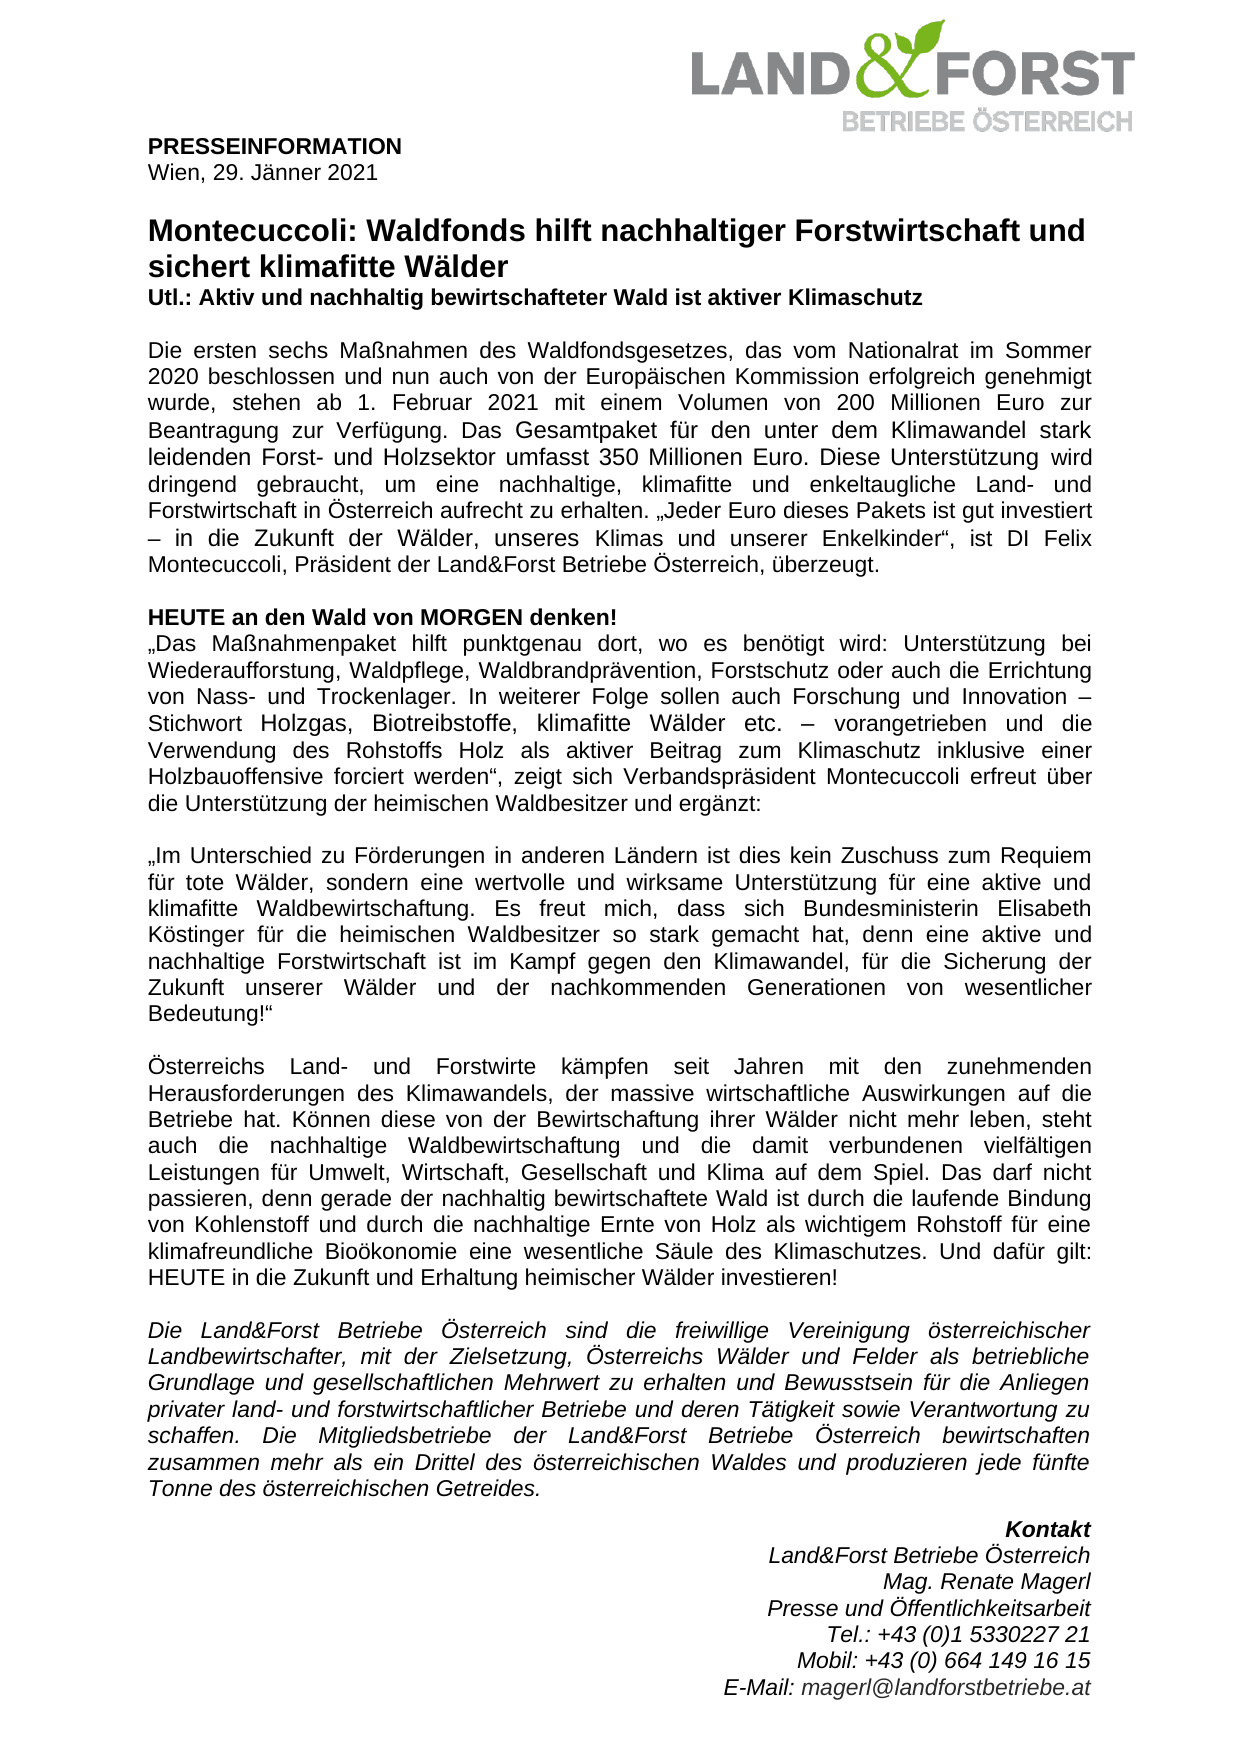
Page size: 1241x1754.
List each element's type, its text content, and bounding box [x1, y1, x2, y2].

text Presse und Öffentlichkeitsarbeit [148, 1594, 1093, 1621]
text PRESSEINFORMATION Wien, 29. Jänner 2021 [148, 133, 1093, 186]
text „Das Maßnahmenpaket hilft punktgenau dort, wo es benötigt wird: Unterstützung bei Wiederaufforstung, Waldpflege, Waldbrandprävention, Forstschutz oder auch die Errichtung von Nass- und Trockenlager. In weiterer Folge sollen auch Forschung und Innovation – Stichwort Holzgas, Biotreibstoffe, klimafitte Wälder etc. – vorangetrieben und die Verwendung des Rohstoffs Holz als aktiver Beitrag zum Klimaschutz inklusive einer Holzbauoffensive forciert werden“, zeigt sich Verbandspräsident Montecuccoli erfreut über die Unterstützung der heimischen Waldbesitzer und ergänzt: [148, 630, 1093, 816]
text Mag. Renate Magerl [148, 1568, 1093, 1594]
text Montecuccoli: Waldfonds hilft nachhaltiger Forstwirtschaft und sichert klimafitte Wälder [148, 212, 1093, 284]
text Land&Forst Betriebe Österreich [148, 1542, 1093, 1568]
text Kontakt [148, 1516, 1093, 1542]
text „Im Unterschied zu Förderungen in anderen Ländern ist dies kein Zuschuss zum Requiem für tote Wälder, sondern eine wertvolle und wirksame Unterstützung für eine aktive und klimafitte Waldbewirtschaftung. Es freut mich, dass sich Bundesministerin Elisabeth Köstinger für die heimischen Waldbesitzer so stark gemacht hat, denn eine aktive und nachhaltige Forstwirtschaft ist im Kampf gegen den Klimawandel, für die Sicherung der Zukunft unserer Wälder und der nachkommenden Generationen von wesentlicher Bedeutung!“ [148, 842, 1093, 1027]
text Die ersten sechs Maßnahmen des Waldfondsgesetzes, das vom Nationalrat im Sommer 2020 beschlossen und nun auch von der Europäischen Kommission erfolgreich genehmigt wurde, stehen ab 1. Februar 2021 mit einem Volumen von 200 Millionen Euro zur Beantragung zur Verfügung. Das Gesamtpaket für den unter dem Klimawandel stark leidenden Forst- und Holzsektor umfasst 350 Millionen Euro. Diese Unterstützung wird dringend gebraucht, um eine nachhaltige, klimafitte und enkeltaugliche Land- und Forstwirtschaft in Österreich aufrecht zu erhalten. „Jeder Euro dieses Pakets ist gut investiert – in die Zukunft der Wälder, unseres Klimas und unserer Enkelkinder“, ist DI Felix Montecuccoli, Präsident der Land&Forst Betriebe Österreich, überzeugt. [148, 337, 1093, 577]
picture [666, 17, 1160, 133]
text Österreichs Land- und Forstwirte kämpfen seit Jahren mit den zunehmenden Herausforderungen des Klimawandels, der massive wirtschaftliche Auswirkungen auf die Betriebe hat. Können diese von der Bewirtschaftung ihrer Wälder nicht mehr leben, steht auch die nachhaltige Waldbewirtschaftung und die damit verbundenen vielfältigen Leistungen für Umwelt, Wirtschaft, Gesellschaft und Klima auf dem Spiel. Das darf nicht passieren, denn gerade der nachhaltig bewirtschaftete Wald ist durch die laufende Bindung von Kohlenstoff und durch die nachhaltige Ernte von Holz als wichtigem Rohstoff für eine klimafreundliche Bioökonomie eine wesentliche Säule des Klimaschutzes. Und dafür gilt: HEUTE in die Zukunft und Erhaltung heimischer Wälder investieren! [148, 1053, 1093, 1290]
text Utl.: Aktiv und nachhaltig bewirtschafteter Wald ist aktiver Klimaschutz [148, 284, 1093, 310]
text Tel.: +43 (0)1 5330227 21 [148, 1621, 1093, 1647]
text E-Mail: magerl@landforstbetriebe.at [148, 1674, 1093, 1700]
text Mobil: +43 (0) 664 149 16 15 [148, 1647, 1093, 1674]
text HEUTE an den Wald von MORGEN denken! [148, 604, 1093, 630]
text Die Land&Forst Betriebe Österreich sind die freiwillige Vereinigung österreichischer Landbewirtschafter, mit der Zielsetzung, Österreichs Wälder und Felder als betriebliche Grundlage und gesellschaftlichen Mehrwert zu erhalten und Bewusstsein für die Anliegen privater land- und forstwirtschaftlicher Betriebe und deren Tätigkeit sowie Verantwortung zu schaffen. Die Mitgliedsbetriebe der Land&Forst Betriebe Österreich bewirtschaften zusammen mehr als ein Drittel des österreichischen Waldes und produzieren jede fünfte Tonne des österreichischen Getreides. [148, 1317, 1093, 1501]
